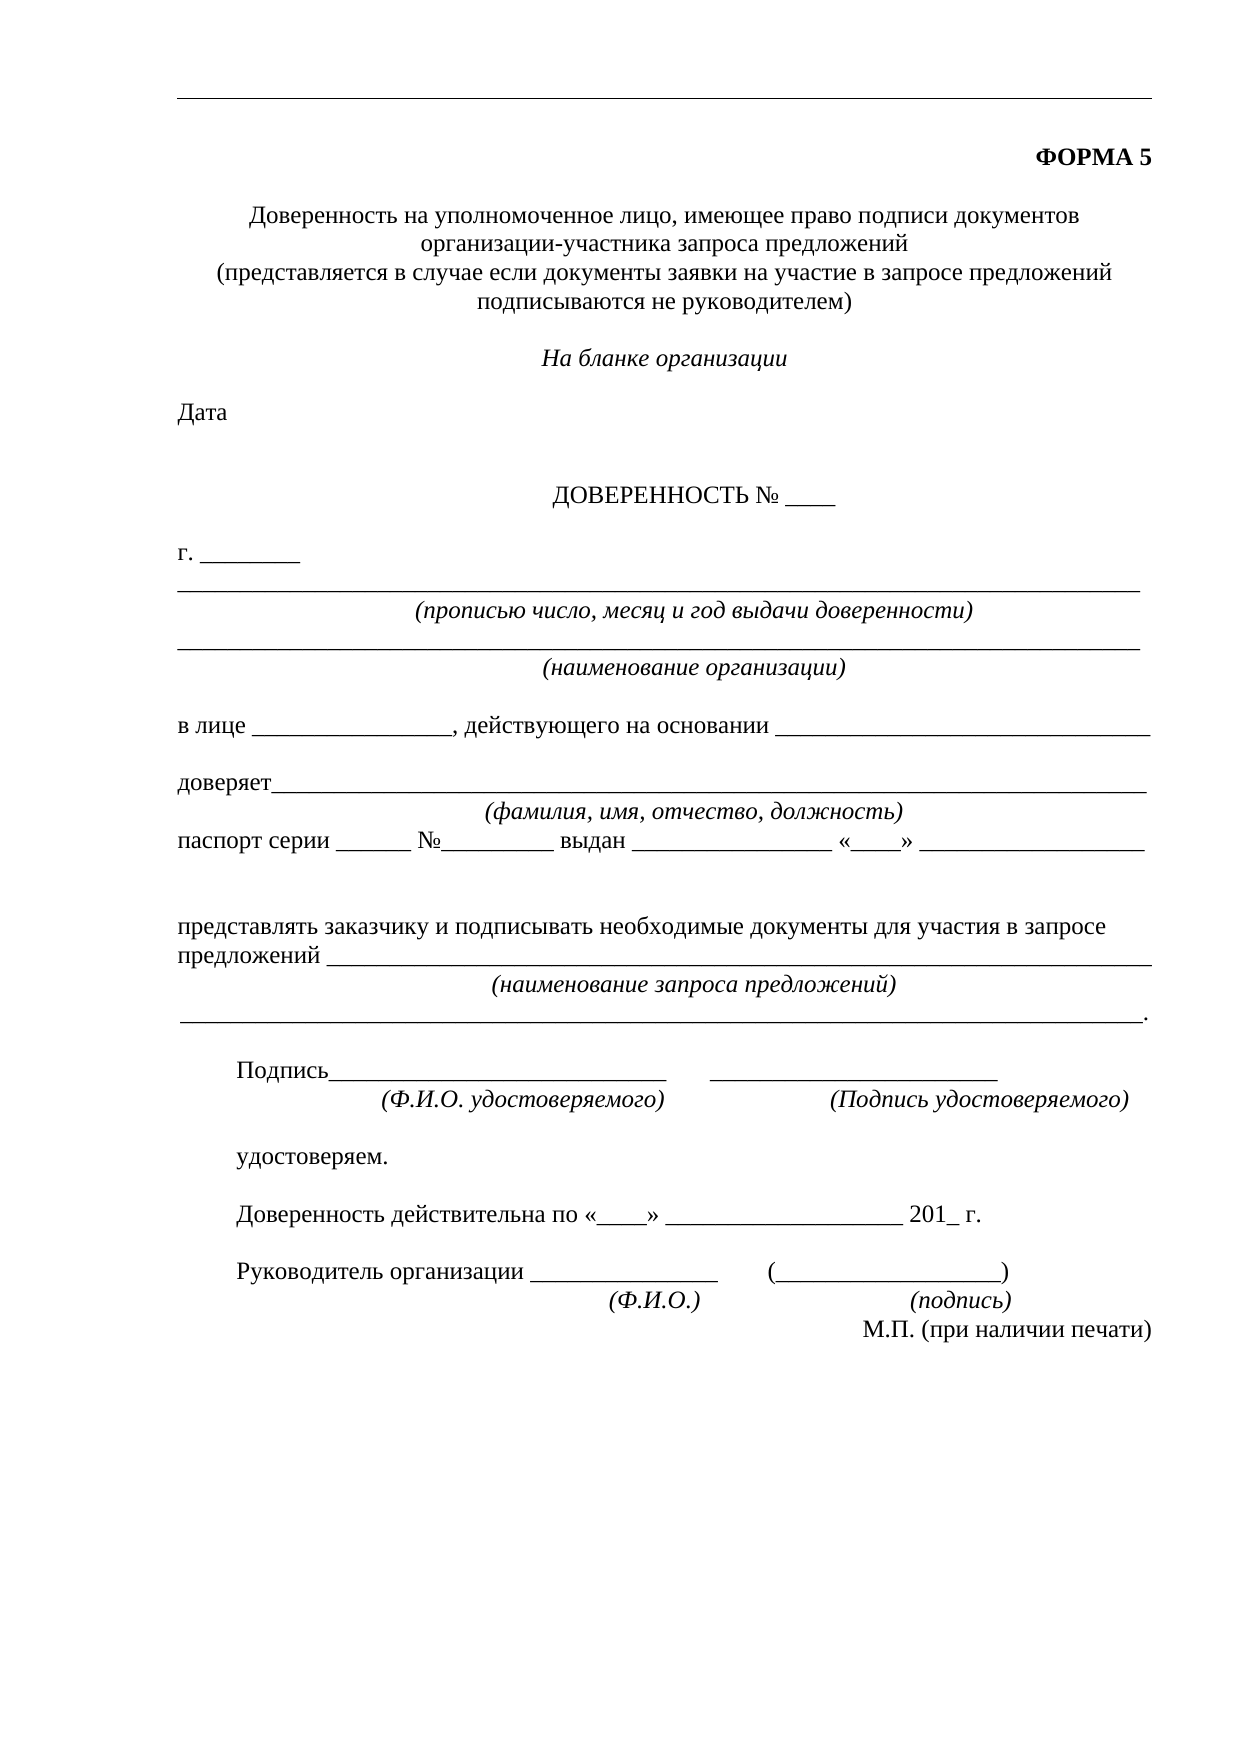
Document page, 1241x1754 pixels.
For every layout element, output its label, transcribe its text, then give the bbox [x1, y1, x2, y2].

text (Ф.И.О. удостоверяемого) (Подпись удостоверяемого) [177, 1084, 1152, 1112]
text Руководитель организации _______________ (__________________) [177, 1256, 1152, 1285]
text На бланке организации [177, 343, 1152, 372]
text _____________________________________________________________________________ [177, 566, 1152, 595]
text ДОВЕРЕННОСТЬ № ____ [177, 480, 1152, 509]
text ФОРМА 5 [177, 142, 1152, 171]
text (Ф.И.О.) (подпись) [177, 1285, 1152, 1314]
text (наименование организации) [177, 652, 1152, 681]
text _____________________________________________________________________________ [177, 624, 1152, 652]
text удостоверяем. [177, 1141, 1152, 1170]
text (прописью число, месяц и год выдачи доверенности) [177, 595, 1152, 624]
text М.П. (при наличии печати) [177, 1314, 1152, 1342]
text Подпись___________________________ _______________________ [177, 1055, 1152, 1084]
text представлять заказчику и подписывать необходимые документы для участия в запросе предложений __________________________________________________________________ [177, 911, 1152, 969]
text Доверенность на уполномоченное лицо, имеющее право подписи документов организации-участника запроса предложений [177, 200, 1152, 257]
text доверяет______________________________________________________________________ [177, 767, 1152, 796]
text в лице ________________, действующего на основании ______________________________ [177, 710, 1152, 739]
text (фамилия, имя, отчество, должность) [177, 796, 1152, 825]
text Дата [177, 397, 1152, 426]
text паспорт серии ______ №_________ выдан ________________ «____» __________________ [177, 825, 1152, 854]
text (наименование запроса предложений) _____________________________________________________________________________. [177, 969, 1152, 1026]
text г. ________ [177, 537, 1152, 566]
text Доверенность действительна по «____» ___________________ 201_ г. [177, 1199, 1152, 1227]
text (представляется в случае если документы заявки на участие в запросе предложений подписываются не руководителем) [177, 257, 1152, 315]
